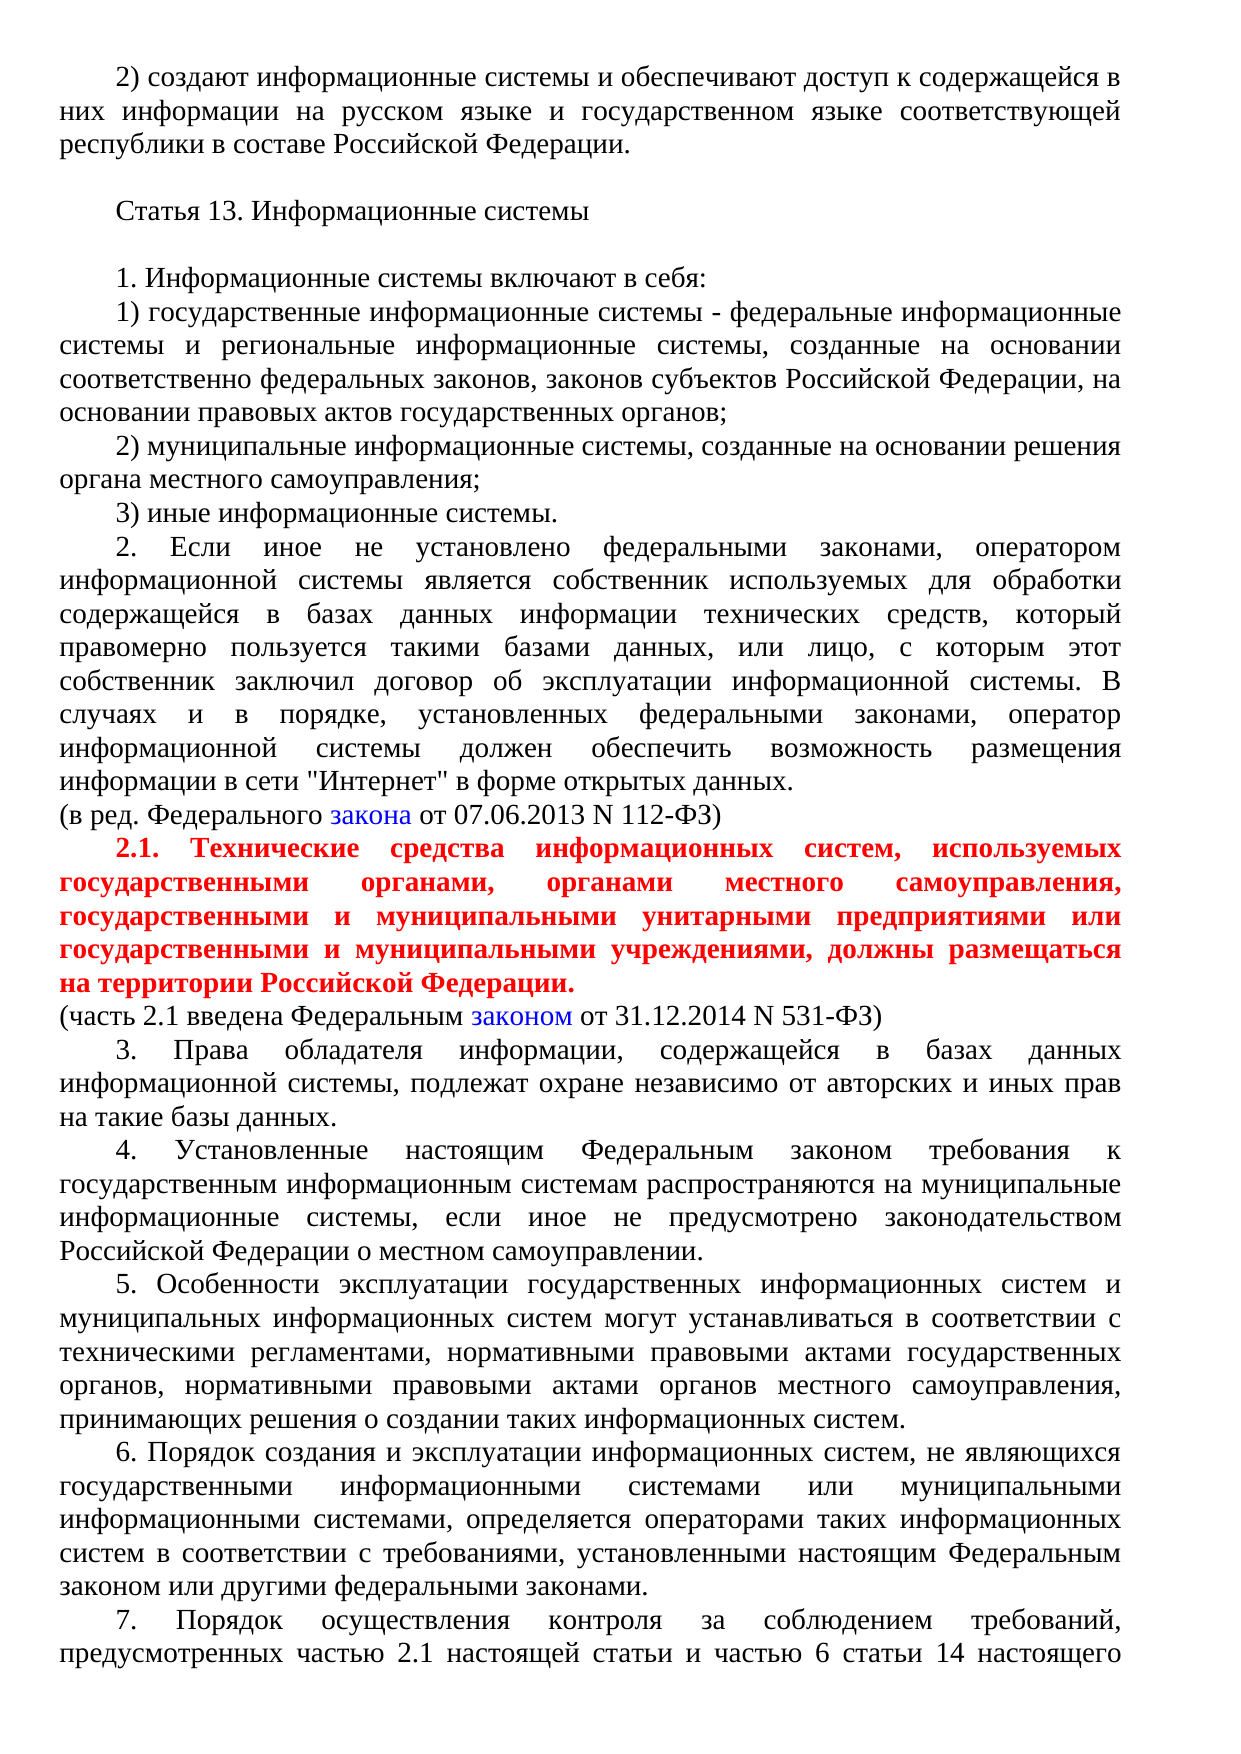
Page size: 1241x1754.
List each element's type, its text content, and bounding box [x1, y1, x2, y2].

text 2) муниципальные информационные системы, созданные на основании решения органа местного самоуправления; [59, 428, 1122, 495]
text 3. Права обладателя информации, содержащейся в базах данных информационной системы, подлежат охране независимо от авторских и иных прав на такие базы данных. [59, 1032, 1122, 1132]
text 1) государственные информационные системы - федеральные информационные системы и региональные информационные системы, созданные на основании соответственно федеральных законов, законов субъектов Российской Федерации, на основании правовых актов государственных органов; [59, 294, 1122, 428]
text Статья 13. Информационные системы [59, 193, 1122, 227]
text 2.1. Технические средства информационных систем, используемых государственными органами, органами местного самоуправления, государственными и муниципальными унитарными предприятиями или государственными и муниципальными учреждениями, должны размещаться на территории Российской Федерации. [59, 831, 1122, 998]
text 6. Порядок создания и эксплуатации информационных систем, не являющихся государственными информационными системами или муниципальными информационными системами, определяется операторами таких информационных систем в соответствии с требованиями, установленными настоящим Федеральным законом или другими федеральными законами. [59, 1434, 1122, 1602]
text 5. Особенности эксплуатации государственных информационных систем и муниципальных информационных систем могут устанавливаться в соответствии с техническими регламентами, нормативными правовыми актами государственных органов, нормативными правовыми актами органов местного самоуправления, принимающих решения о создании таких информационных систем. [59, 1267, 1122, 1434]
text 3) иные информационные системы. [59, 495, 1122, 529]
text (часть 2.1 введена Федеральным законом от 31.12.2014 N 531-ФЗ) [59, 998, 1122, 1032]
text 2) создают информационные системы и обеспечивают доступ к содержащейся в них информации на русском языке и государственном языке соответствующей республики в составе Российской Федерации. [59, 59, 1122, 160]
text 4. Установленные настоящим Федеральным законом требования к государственным информационным системам распространяются на муниципальные информационные системы, если иное не предусмотрено законодательством Российской Федерации о местном самоуправлении. [59, 1132, 1122, 1267]
text 1. Информационные системы включают в себя: [59, 260, 1122, 294]
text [59, 1602, 1122, 1669]
text 2. Если иное не установлено федеральными законами, оператором информационной системы является собственник используемых для обработки содержащейся в базах данных информации технических средств, который правомерно пользуется такими базами данных, или лицо, с которым этот собственник заключил договор об эксплуатации информационной системы. В случаях и в порядке, установленных федеральными законами, оператор информационной системы должен обеспечить возможность размещения информации в сети "Интернет" в форме открытых данных. [59, 529, 1122, 797]
text (в ред. Федерального закона от 07.06.2013 N 112-ФЗ) [59, 797, 1122, 831]
